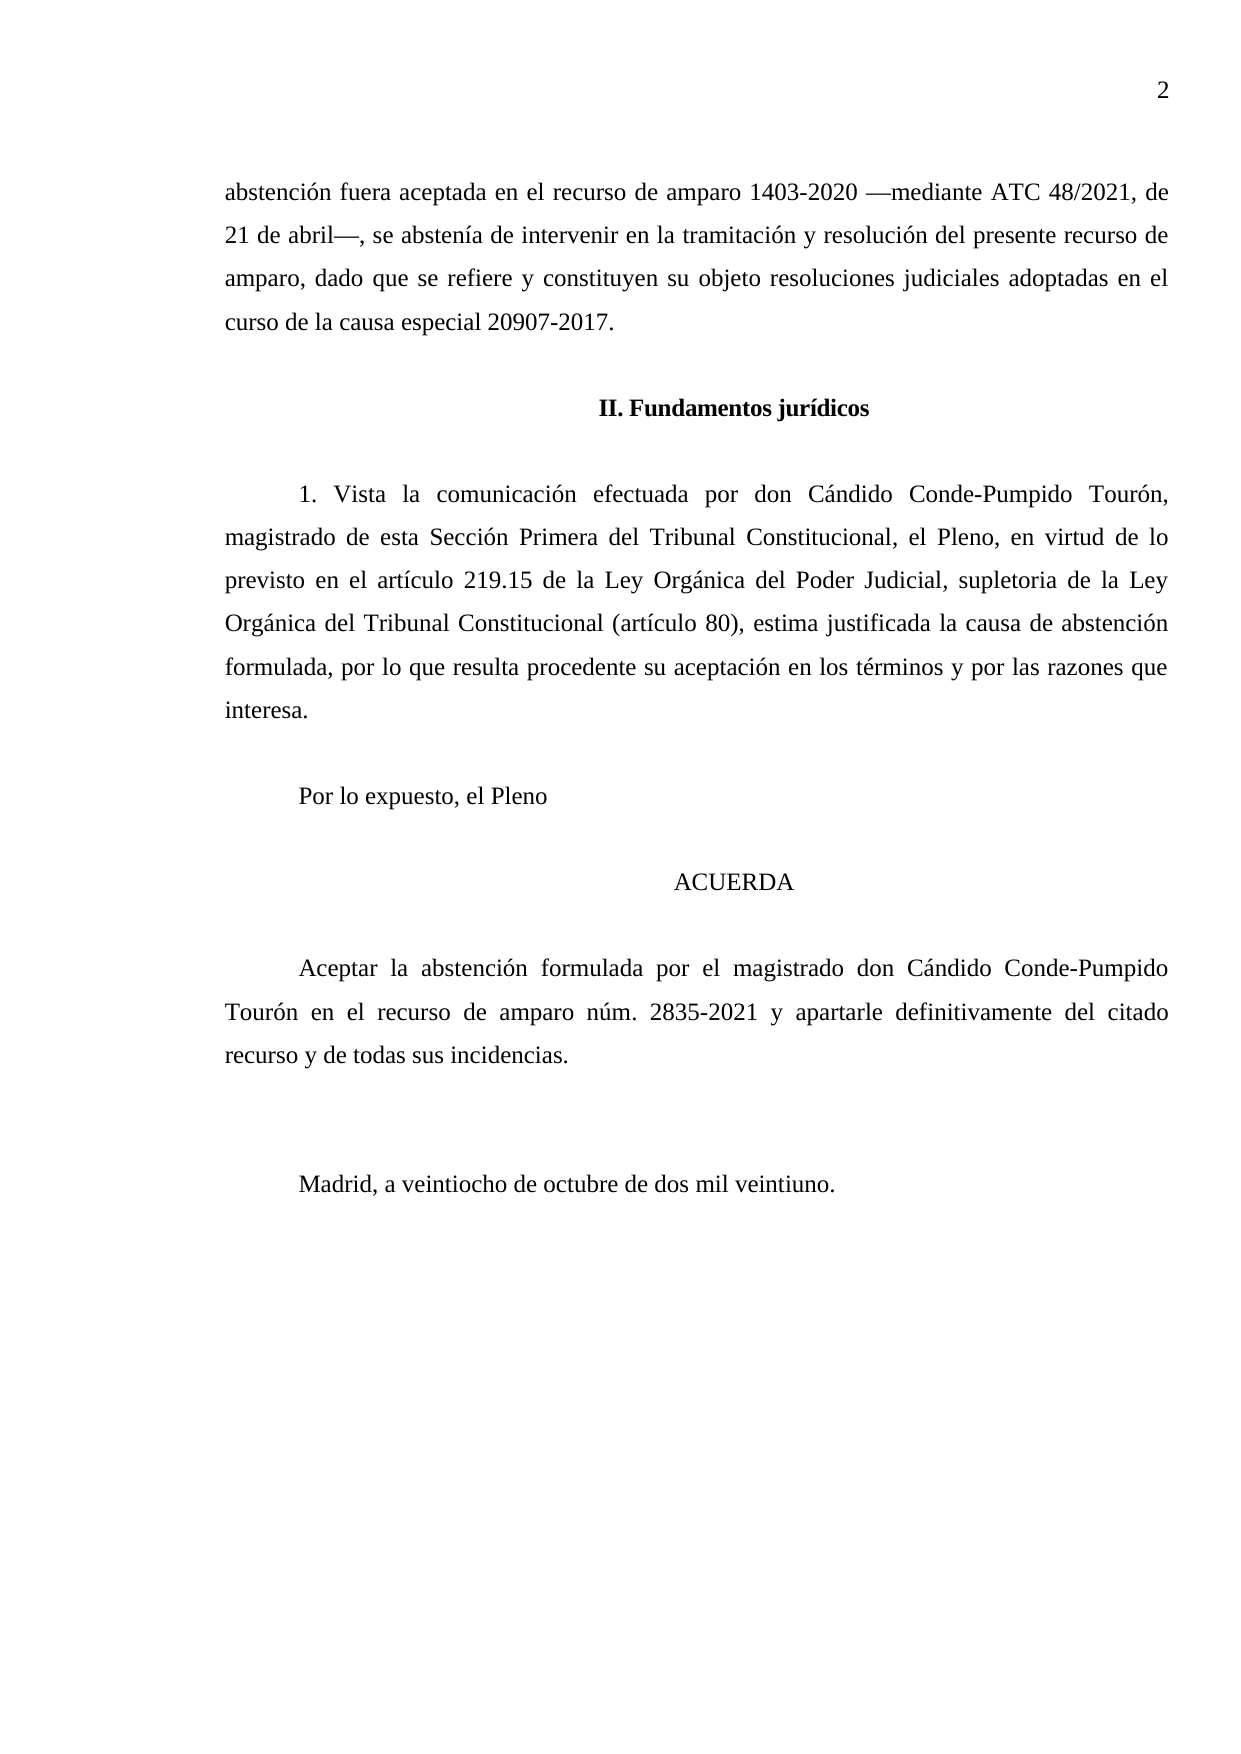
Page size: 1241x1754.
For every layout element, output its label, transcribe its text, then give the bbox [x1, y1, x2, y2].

text 1. Vista la comunicación efectuada por don Cándido Conde-Pumpido Tourón, magistrado de esta Sección Primera del Tribunal Constitucional, el Pleno, en virtud de lo previsto en el artículo 219.15 de la Ley Orgánica del Poder Judicial, supletoria de la Ley Orgánica del Tribunal Constitucional (artículo 80), estima justificada la causa de abstención formulada, por lo que resulta procedente su aceptación en los términos y por las razones que interesa. [224, 479, 1169, 723]
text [224, 177, 1169, 335]
subtitle II. Fundamentos jurídicos [224, 393, 1169, 422]
text ACUERDA [224, 867, 1169, 896]
text Por lo expuesto, el Pleno [224, 781, 1169, 810]
text Aceptar la abstención formulada por el magistrado don Cándido Conde-Pumpido Tourón en el recurso de amparo núm. 2835-2021 y apartarle definitivamente del citado recurso y de todas sus incidencias. [224, 953, 1169, 1068]
text Madrid, a veintiocho de octubre de dos mil veintiuno. [224, 1169, 1169, 1198]
